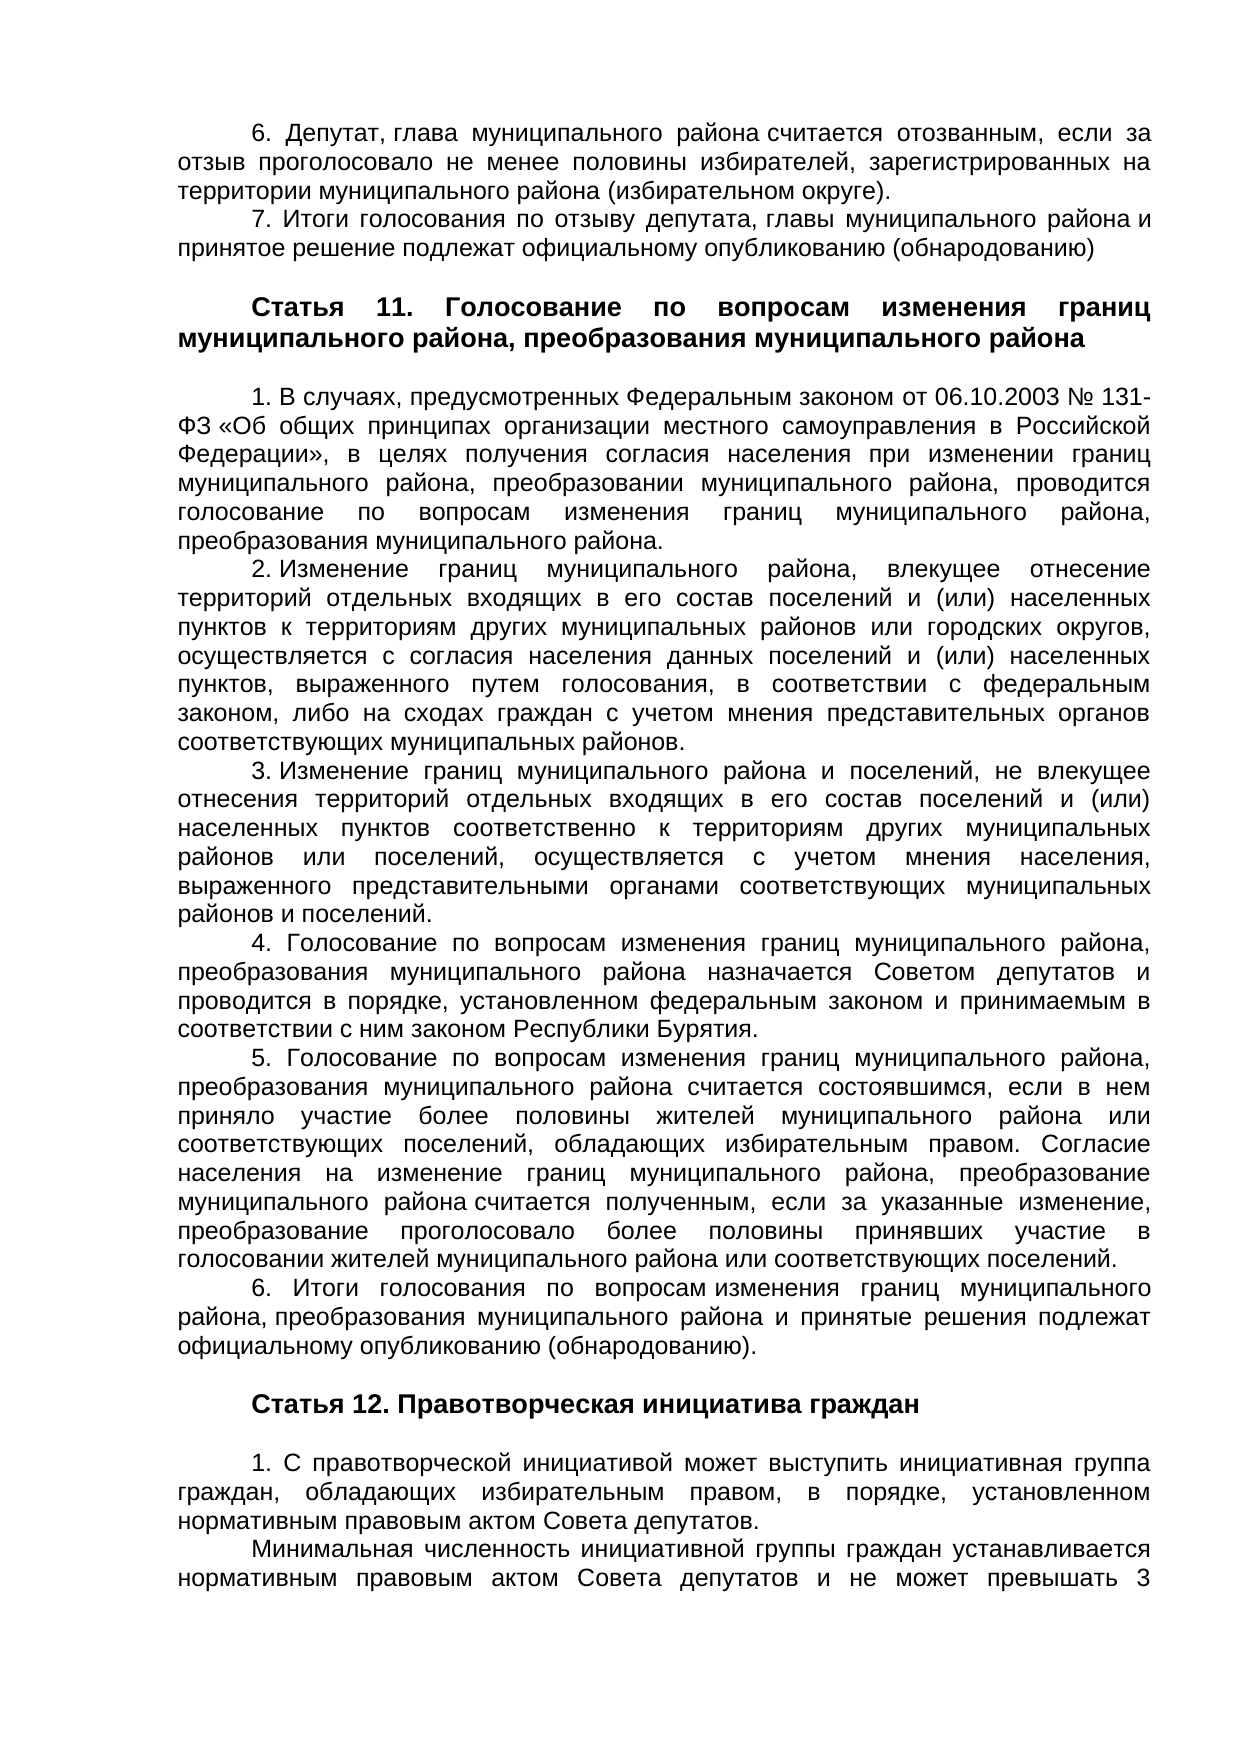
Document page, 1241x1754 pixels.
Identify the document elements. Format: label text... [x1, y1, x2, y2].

text 7. Итоги голосования по отзыву депутата, главы муниципального района и принятое решение подлежат официальному опубликованию (обнародованию) [177, 204, 1152, 262]
text 4. Голосование по вопросам изменения границ муниципального района, преобразования муниципального района назначается Советом депутатов и проводится в порядке, установленном федеральным законом и принимаемым в соответствии с ним законом Республики Бурятия. [177, 928, 1152, 1043]
text 3. Изменение границ муниципального района и поселений, не влекущее отнесения территорий отдельных входящих в его состав поселений и (или) населенных пунктов соответственно к территориям других муниципальных районов или поселений, осуществляется с учетом мнения населения, выраженного представительными органами соответствующих муниципальных районов и поселений. [177, 756, 1152, 928]
text Статья 11. Голосование по вопросам изменения границ муниципального района, преобразования муниципального района [177, 291, 1152, 353]
text 6. Итоги голосования по вопросам изменения границ муниципального района, преобразования муниципального района и принятые решения подлежат официальному опубликованию (обнародованию). [177, 1273, 1152, 1359]
text Статья 12. Правотворческая инициатива граждан [177, 1388, 1152, 1419]
text 2. Изменение границ муниципального района, влекущее отнесение территорий отдельных входящих в его состав поселений и (или) населенных пунктов к территориям других муниципальных районов или городских округов, осуществляется с согласия населения данных поселений и (или) населенных пунктов, выраженного путем голосования, в соответствии с федеральным законом, либо на сходах граждан с учетом мнения представительных органов соответствующих муниципальных районов. [177, 554, 1152, 756]
text 5. Голосование по вопросам изменения границ муниципального района, преобразования муниципального района считается состоявшимся, если в нем приняло участие более половины жителей муниципального района или соответствующих поселений, обладающих избирательным правом. Согласие населения на изменение границ муниципального района, преобразование муниципального района считается полученным, если за указанные изменение, преобразование проголосовало более половины принявших участие в голосовании жителей муниципального района или соответствующих поселений. [177, 1043, 1152, 1273]
text 1. С правотворческой инициативой может выступить инициативная группа граждан, обладающих избирательным правом, в порядке, установленном нормативным правовым актом Совета депутатов. [177, 1448, 1152, 1534]
text 6. Депутат, глава муниципального района считается отозванным, если за отзыв проголосовало не менее половины избирателей, зарегистрированных на территории муниципального района (избирательном округе). [177, 118, 1152, 204]
text 1. В случаях, предусмотренных Федеральным законом от 06.10.2003 № 131-ФЗ «Об общих принципах организации местного самоуправления в Российской Федерации», в целях получения согласия населения при изменении границ муниципального района, преобразовании муниципального района, проводится голосование по вопросам изменения границ муниципального района, преобразования муниципального района. [177, 382, 1152, 554]
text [177, 1534, 1152, 1592]
